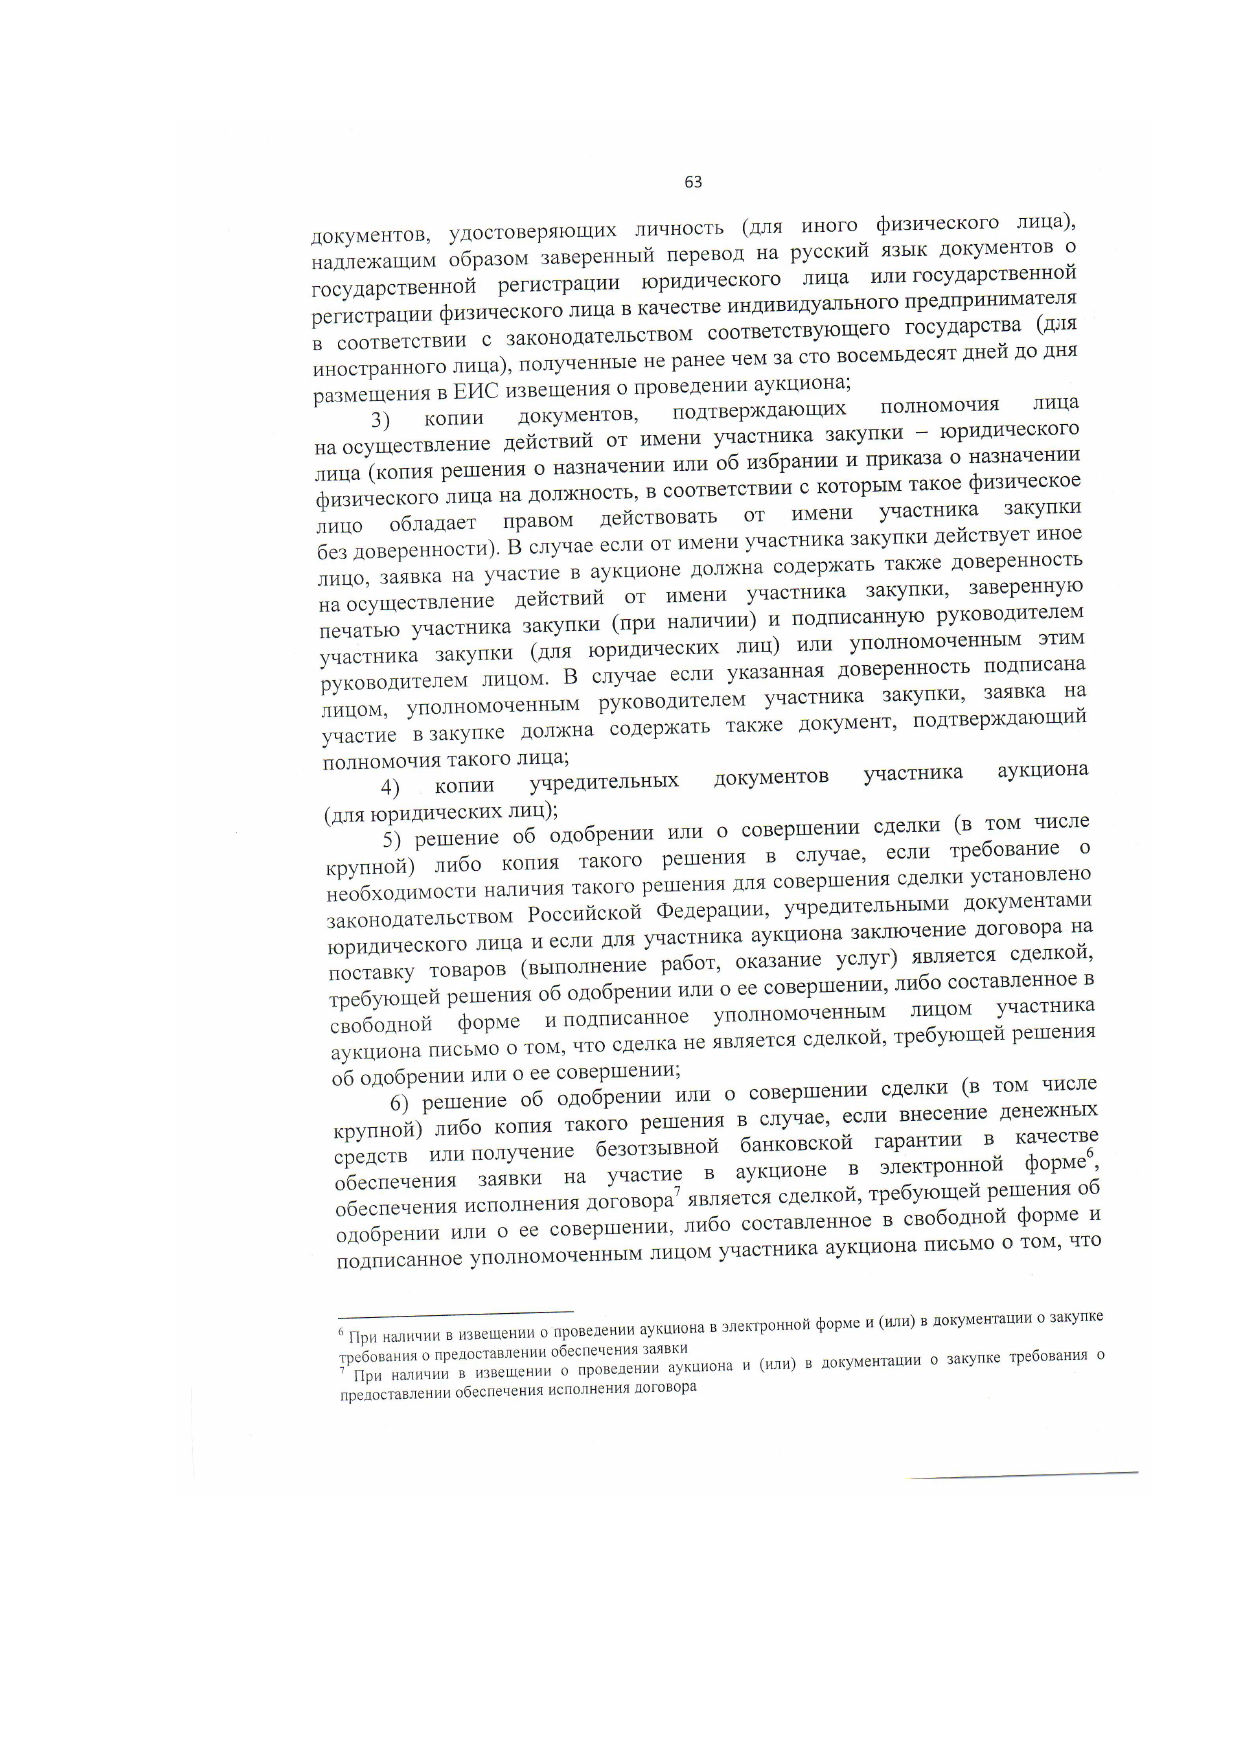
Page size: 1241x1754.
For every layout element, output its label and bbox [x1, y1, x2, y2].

picture [177, 118, 1152, 1497]
